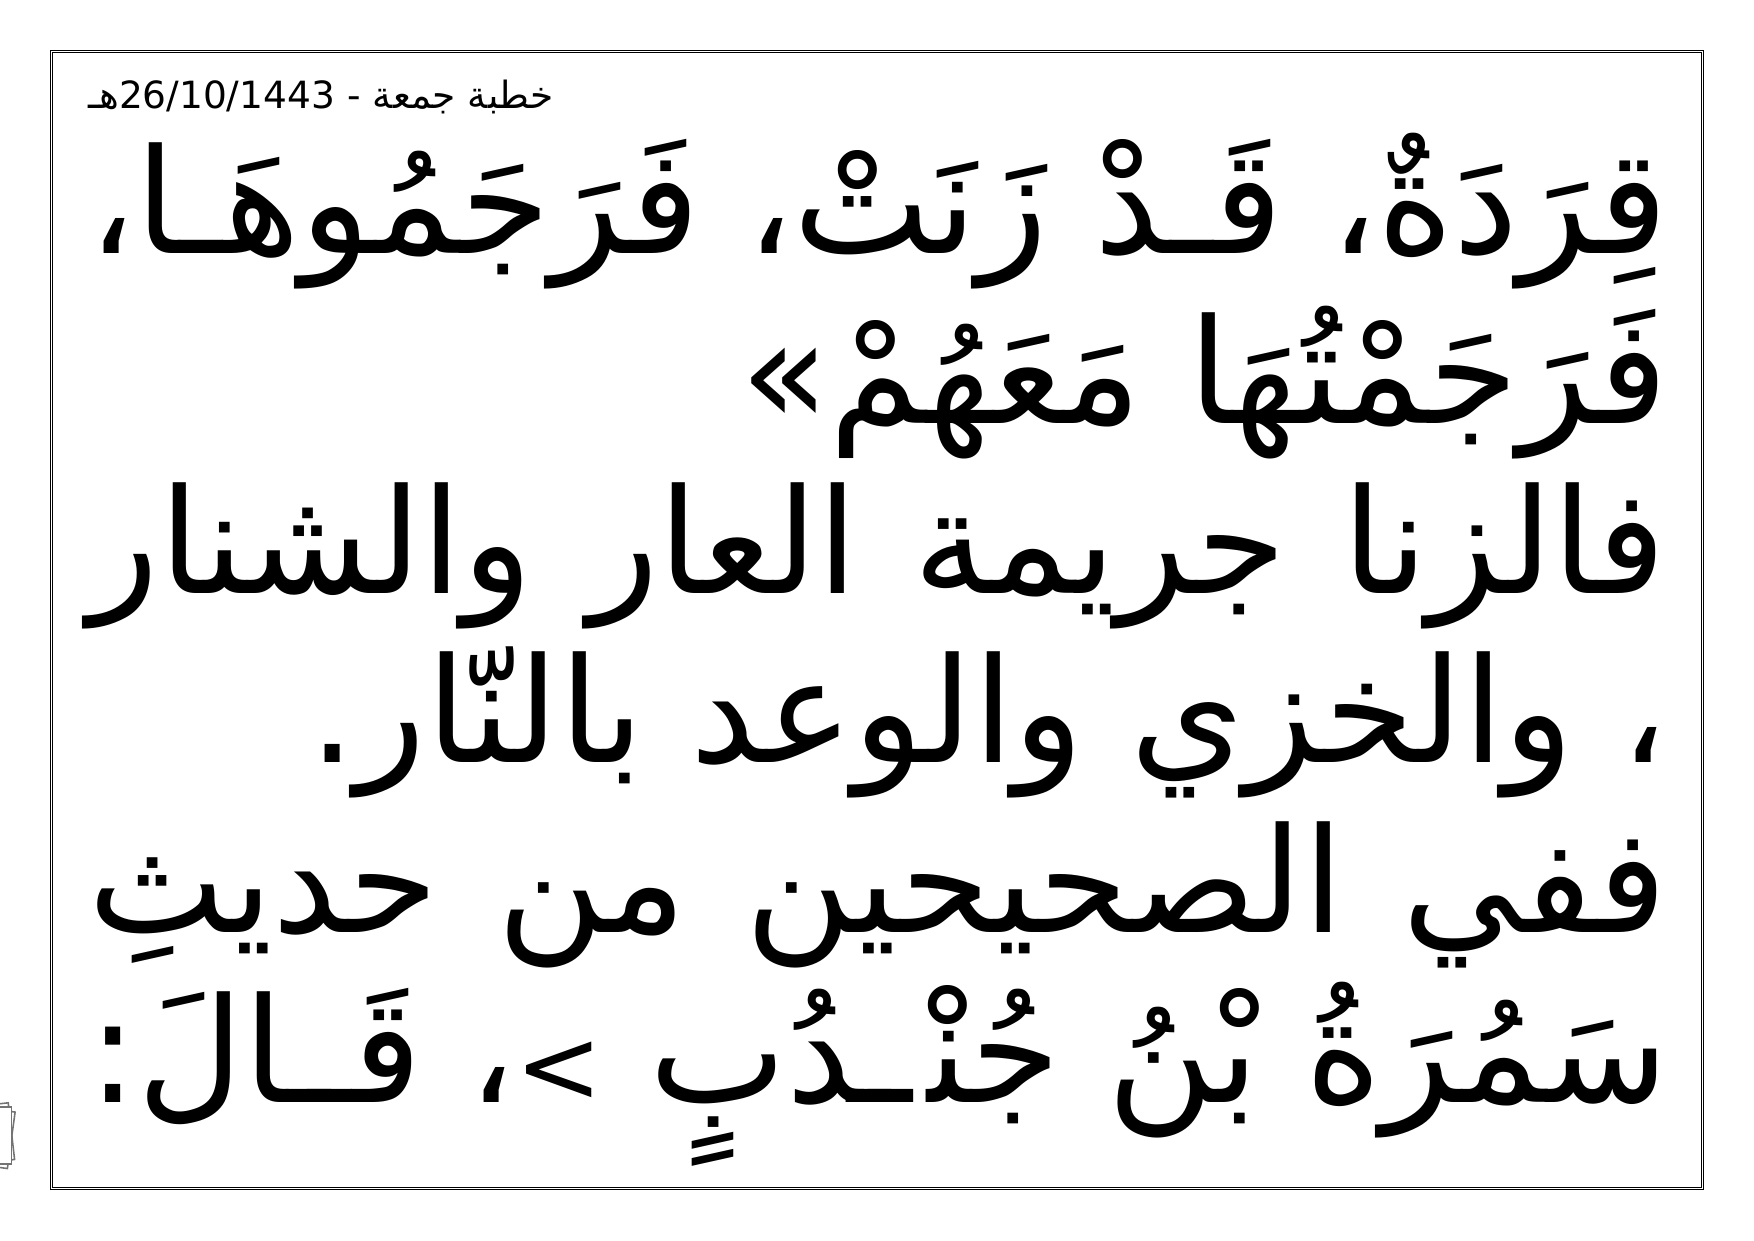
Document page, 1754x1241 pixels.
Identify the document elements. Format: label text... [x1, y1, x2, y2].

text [89, 118, 1668, 458]
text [89, 797, 1668, 1137]
text فالزنا جريمة العار والشنار ، والخزي والوعد بالنّار. [89, 458, 1668, 797]
